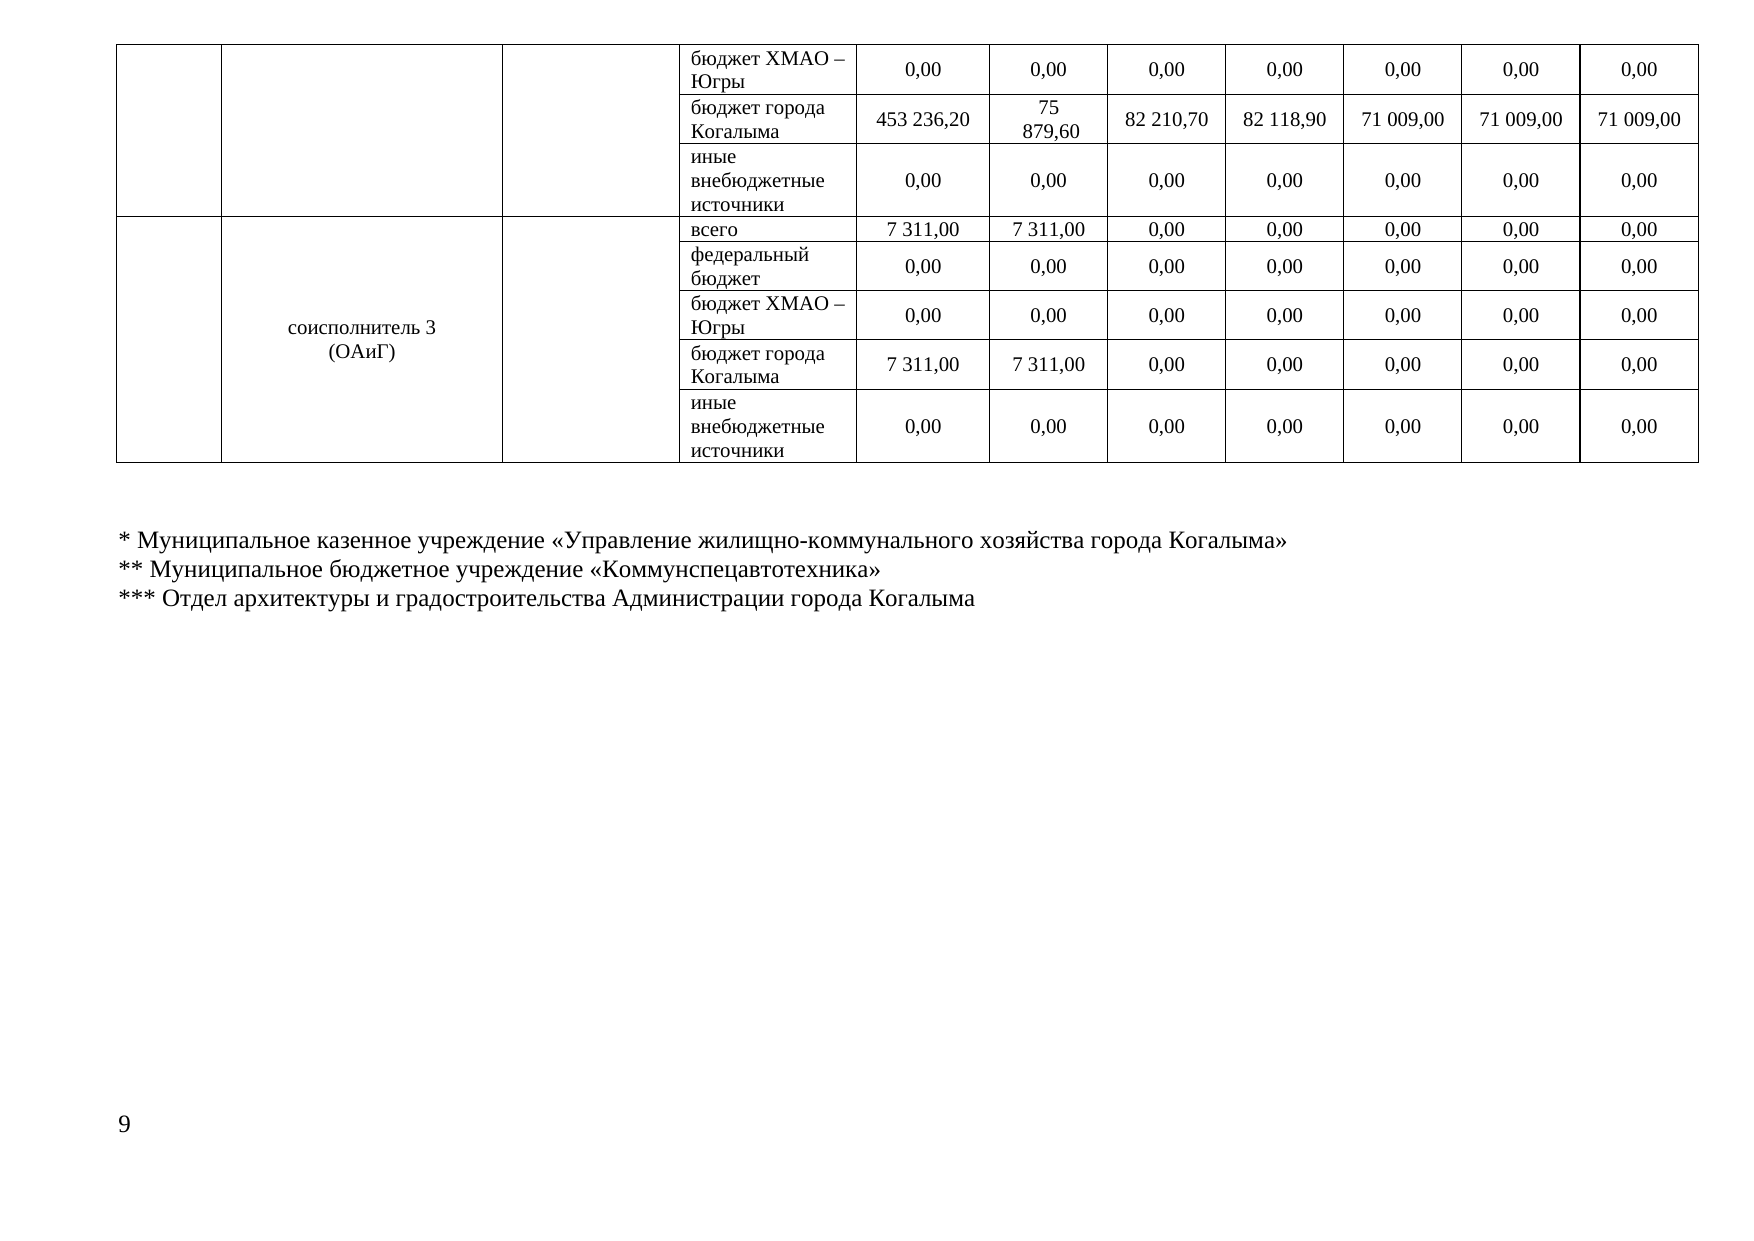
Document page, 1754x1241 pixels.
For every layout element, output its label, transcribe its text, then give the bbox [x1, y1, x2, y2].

table_cell 0,00 [1108, 340, 1225, 388]
table_cell 0,00 [1226, 390, 1343, 462]
table_cell 0,00 [1581, 45, 1698, 93]
table_cell 0,00 [990, 390, 1107, 462]
table_cell [117, 217, 221, 462]
table_cell 0,00 [857, 390, 989, 462]
table_cell 0,00 [1462, 291, 1579, 339]
table_cell 0,00 [1462, 144, 1579, 216]
table_cell 453 236,20 [857, 95, 989, 143]
table_cell 0,00 [1226, 144, 1343, 216]
table_cell иные внебюджетные источники [680, 144, 856, 216]
table_cell 0,00 [1462, 242, 1579, 290]
table_cell 0,00 [1108, 217, 1225, 241]
table_cell федеральный бюджет [680, 242, 856, 290]
table_cell 0,00 [1462, 45, 1579, 93]
table_cell 0,00 [1344, 45, 1461, 93]
table_cell 0,00 [857, 45, 989, 93]
table_cell 0,00 [1462, 390, 1579, 462]
table_cell 0,00 [1581, 242, 1698, 290]
table_cell 0,00 [1581, 291, 1698, 339]
table_cell 0,00 [990, 144, 1107, 216]
table_cell 71 009,00 [1581, 95, 1698, 143]
table_cell 0,00 [1581, 390, 1698, 462]
table_cell соисполнитель 3 (ОАиГ) [222, 217, 502, 462]
table_cell 0,00 [857, 144, 989, 216]
table_cell 7 311,00 [990, 217, 1107, 241]
table_cell 7 311,00 [990, 340, 1107, 388]
table_cell 0,00 [990, 242, 1107, 290]
table_cell 0,00 [1344, 340, 1461, 388]
table_cell бюджет ХМАО – Югры [680, 291, 856, 339]
table_cell 0,00 [1108, 144, 1225, 216]
table_cell 0,00 [1108, 291, 1225, 339]
table_cell 7 311,00 [857, 340, 989, 388]
table_cell 0,00 [1226, 217, 1343, 241]
table_cell всего [680, 217, 856, 241]
table_cell 0,00 [1344, 217, 1461, 241]
table_cell 0,00 [1344, 242, 1461, 290]
table_cell бюджет ХМАО – Югры [680, 45, 856, 93]
table_cell 0,00 [1462, 217, 1579, 241]
text ** Муниципальное бюджетное учреждение «Коммунспецавтотехника» [118, 554, 1636, 583]
table_cell 0,00 [1344, 144, 1461, 216]
table_cell иные внебюджетные источники [680, 390, 856, 462]
table_cell 0,00 [1344, 291, 1461, 339]
table_cell 0,00 [990, 291, 1107, 339]
table_cell 71 009,00 [1462, 95, 1579, 143]
table_cell 75 879,60 [990, 95, 1107, 143]
table_cell 82 118,90 [1226, 95, 1343, 143]
table_cell 82 210,70 [1108, 95, 1225, 143]
table_cell 0,00 [990, 45, 1107, 93]
table_cell 0,00 [857, 291, 989, 339]
table_cell 0,00 [1226, 242, 1343, 290]
table_cell 0,00 [1108, 390, 1225, 462]
text * Муниципальное казенное учреждение «Управление жилищно-коммунального хозяйства города Когалыма» [118, 525, 1636, 554]
table_cell 0,00 [1581, 340, 1698, 388]
table_cell 0,00 [857, 242, 989, 290]
table_cell 7 311,00 [857, 217, 989, 241]
table_cell 0,00 [1108, 45, 1225, 93]
table_cell 0,00 [1581, 217, 1698, 241]
table_cell бюджет города Когалыма [680, 95, 856, 143]
table_cell 0,00 [1226, 340, 1343, 388]
table_cell 71 009,00 [1344, 95, 1461, 143]
table_cell 0,00 [1226, 291, 1343, 339]
table_cell 0,00 [1226, 45, 1343, 93]
table_cell 0,00 [1344, 390, 1461, 462]
table_cell 0,00 [1108, 242, 1225, 290]
text *** Отдел архитектуры и градостроительства Администрации города Когалыма [118, 583, 1636, 611]
table_cell бюджет города Когалыма [680, 340, 856, 388]
table_cell [503, 217, 679, 462]
table_cell 0,00 [1581, 144, 1698, 216]
table_cell 0,00 [1462, 340, 1579, 388]
